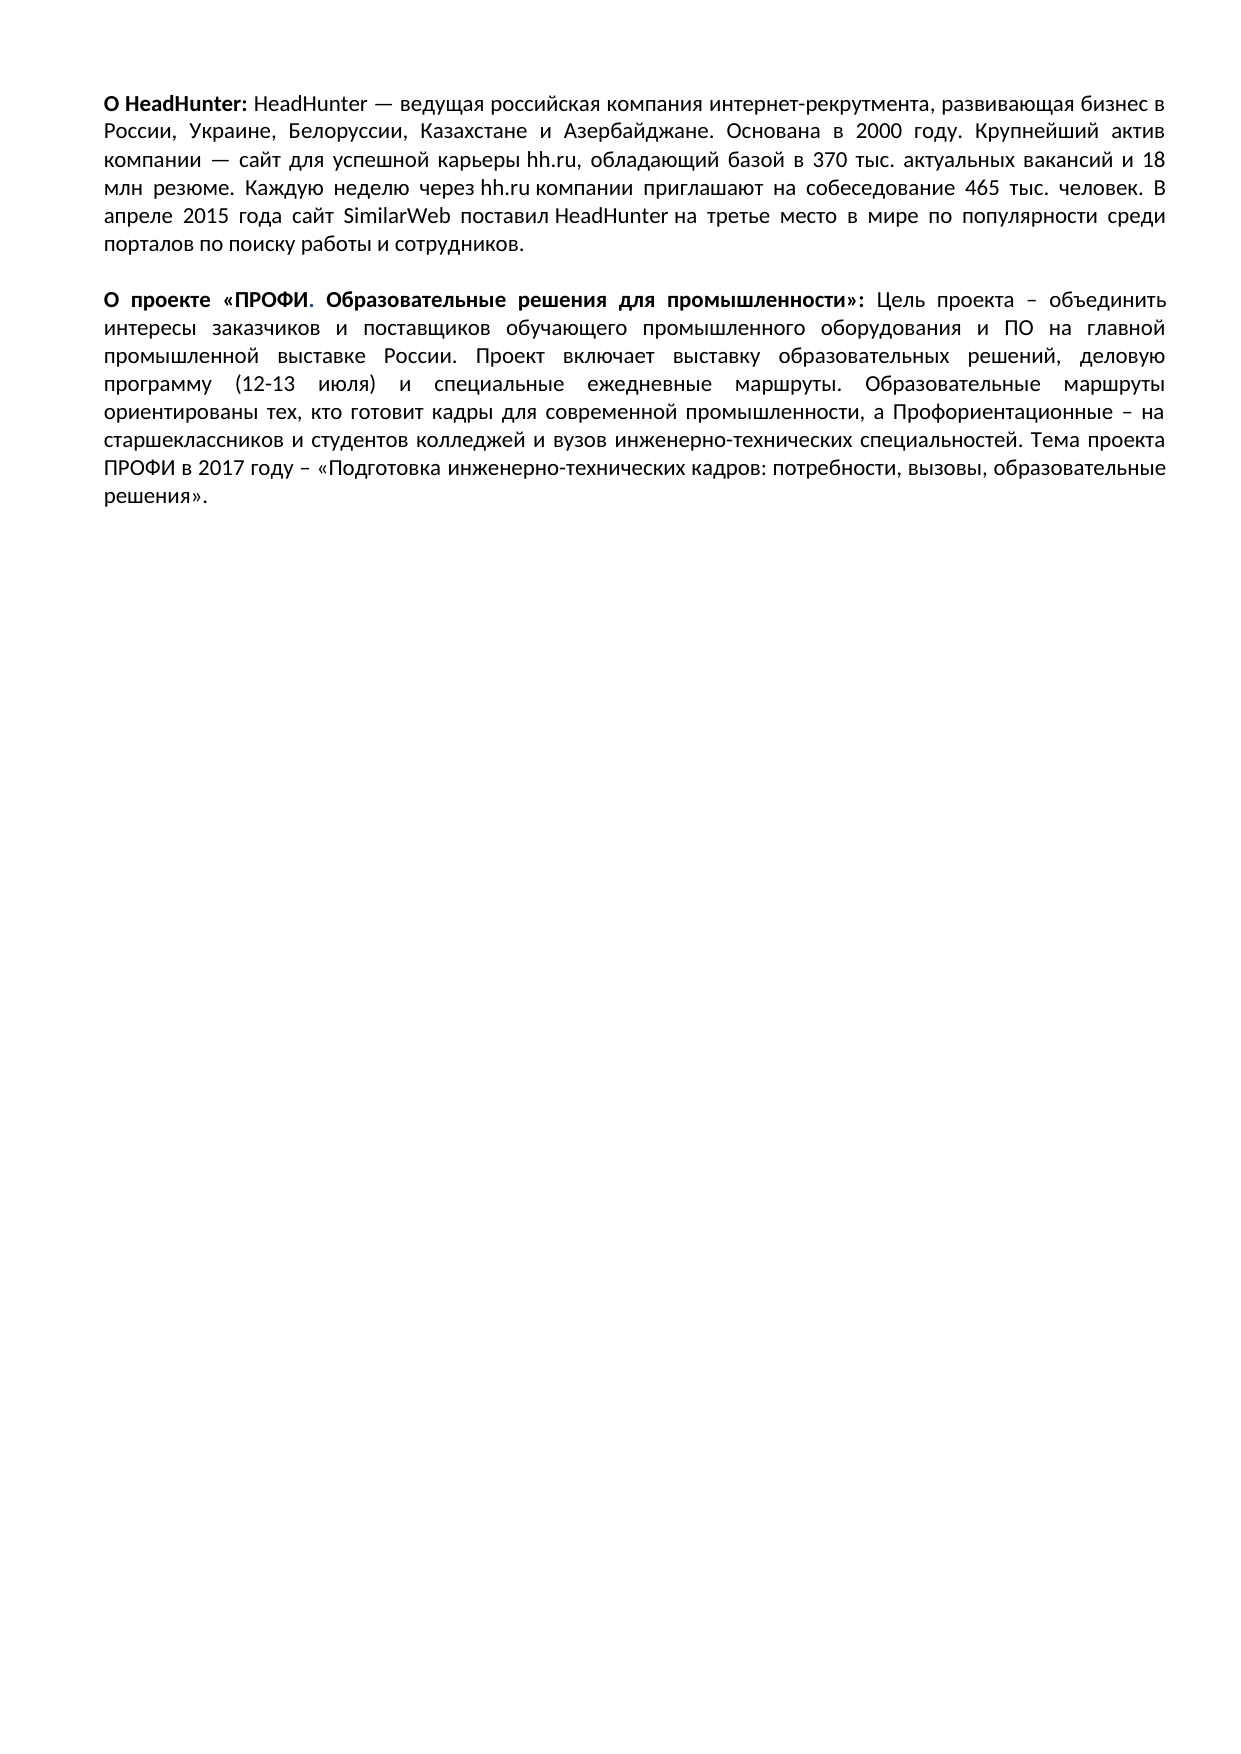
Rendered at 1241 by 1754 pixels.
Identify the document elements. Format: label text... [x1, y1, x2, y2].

text О проекте «ПРОФИ. Образовательные решения для промышленности»: Цель проекта – объединить интересы заказчиков и поставщиков обучающего промышленного оборудования и ПО на главной промышленной выставке России. Проект включает выставку образовательных решений, деловую программу (12-13 июля) и специальные ежедневные маршруты. Образовательные маршруты ориентированы тех, кто готовит кадры для современной промышленности, а Профориентационные – на старшеклассников и студентов колледжей и вузов инженерно-технических специальностей. Тема проекта ПРОФИ в 2017 году – «Подготовка инженерно-технических кадров: потребности, вызовы, образовательные решения». [208, 453, 1167, 509]
text О HeadHunter: HeadHunter — ведущая российская компания интернет-рекрутмента, развивающая бизнес в России, Украине, Белоруссии, Казахстане и Азербайджане. Основана в 2000 году. Крупнейший актив компании — сайт для успешной карьеры hh.ru, обладающий базой в 370 тыс. актуальных вакансий и 18 млн резюме. Каждую неделю через hh.ru компании приглашают на собеседование 465 тыс. человек. В апреле 2015 года сайт SimilarWeb поставил HeadHunter на третье место в мире по популярности среди порталов по поиску работы и сотрудников. [103, 89, 1167, 257]
text О проекте «ПРОФИ. Образовательные решения для промышленности»: Цель проекта – объединить интересы заказчиков и поставщиков обучающего промышленного оборудования и ПО на главной промышленной выставке России. Проект включает выставку образовательных решений, деловую программу (12-13 июля) и специальные ежедневные маршруты. Образовательные маршруты ориентированы тех, кто готовит кадры для современной промышленности, а Профориентационные – на старшеклассников и студентов колледжей и вузов инженерно-технических специальностей. Тема проекта ПРОФИ в 2017 году – «Подготовка инженерно-технических кадров: потребности, вызовы, образовательные решения». [103, 285, 1049, 509]
